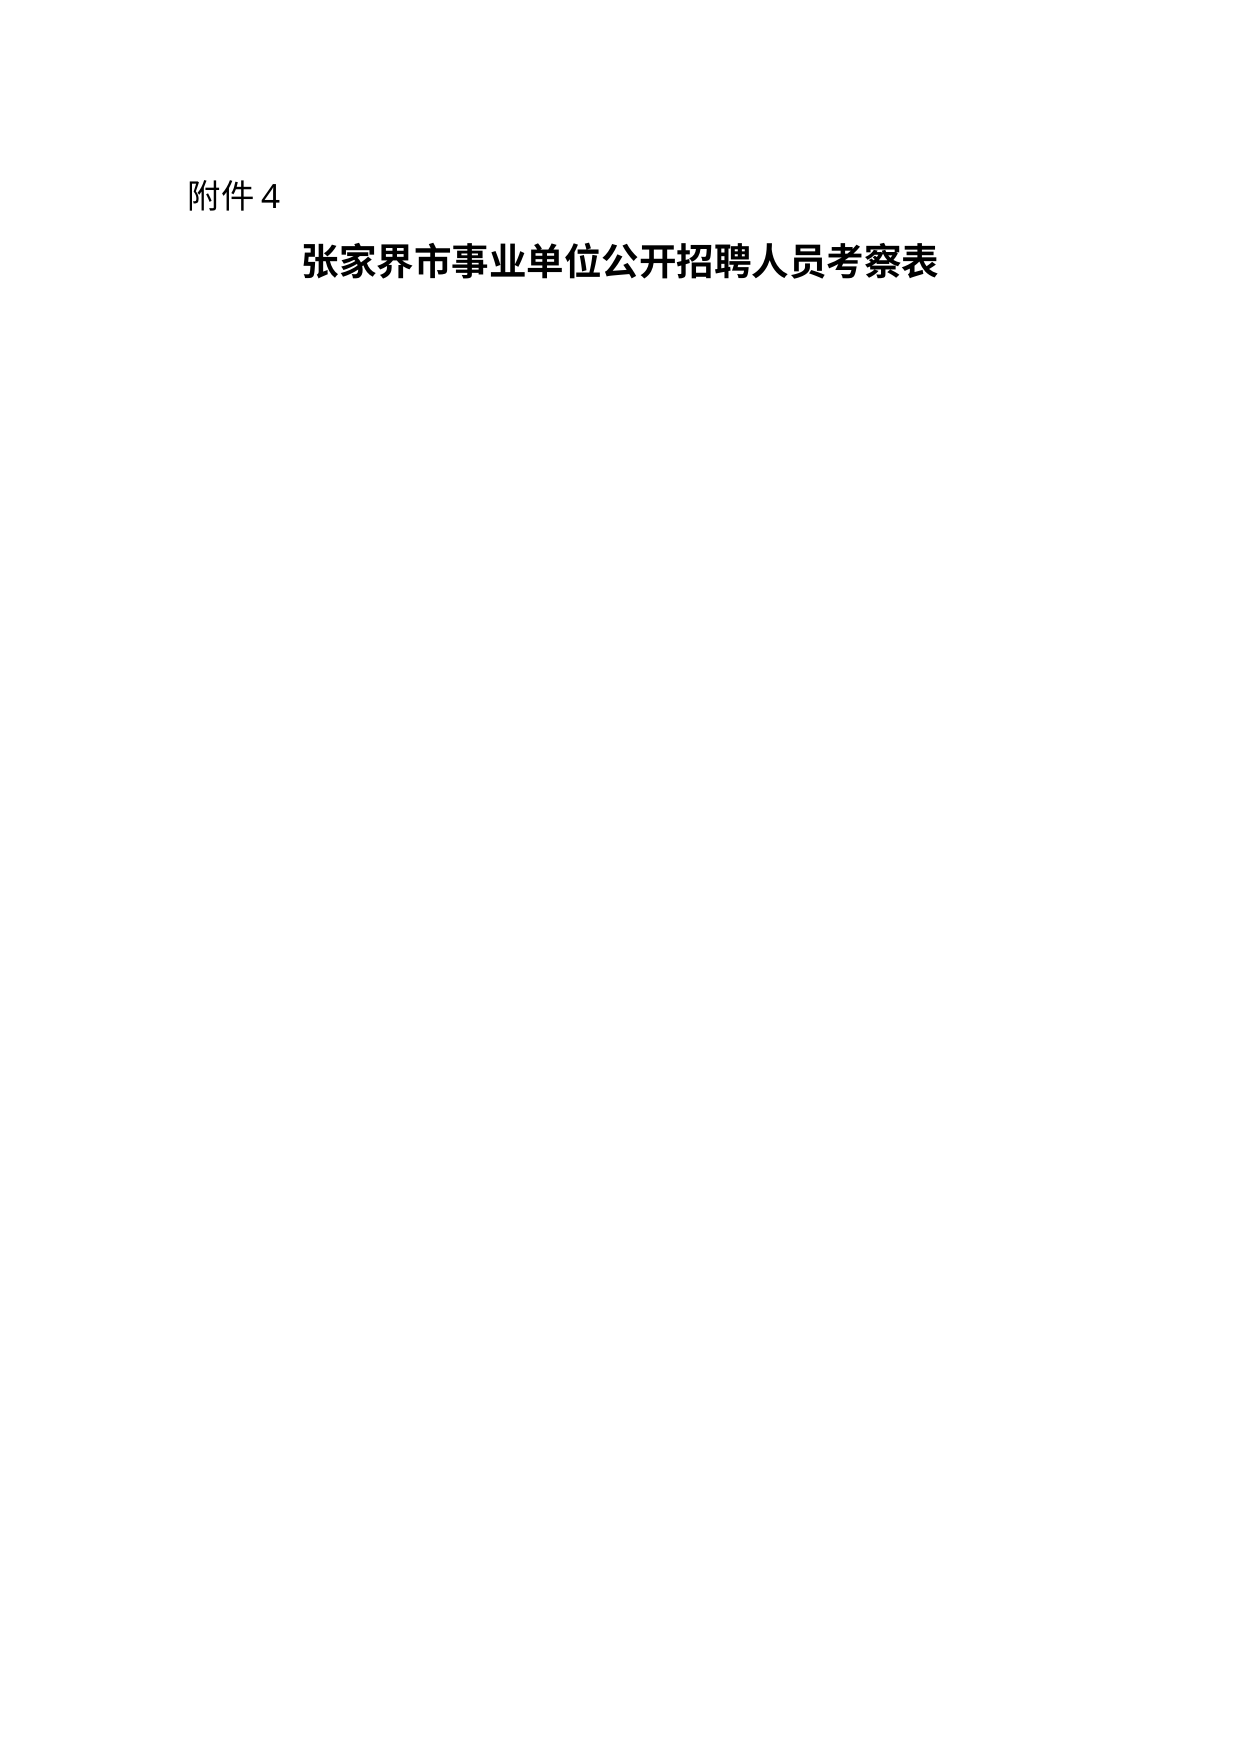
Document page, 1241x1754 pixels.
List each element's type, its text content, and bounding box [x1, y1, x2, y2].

text 张家界市事业单位公开招聘人员考察表 [187, 227, 1053, 292]
text 附件4 [187, 162, 1053, 227]
